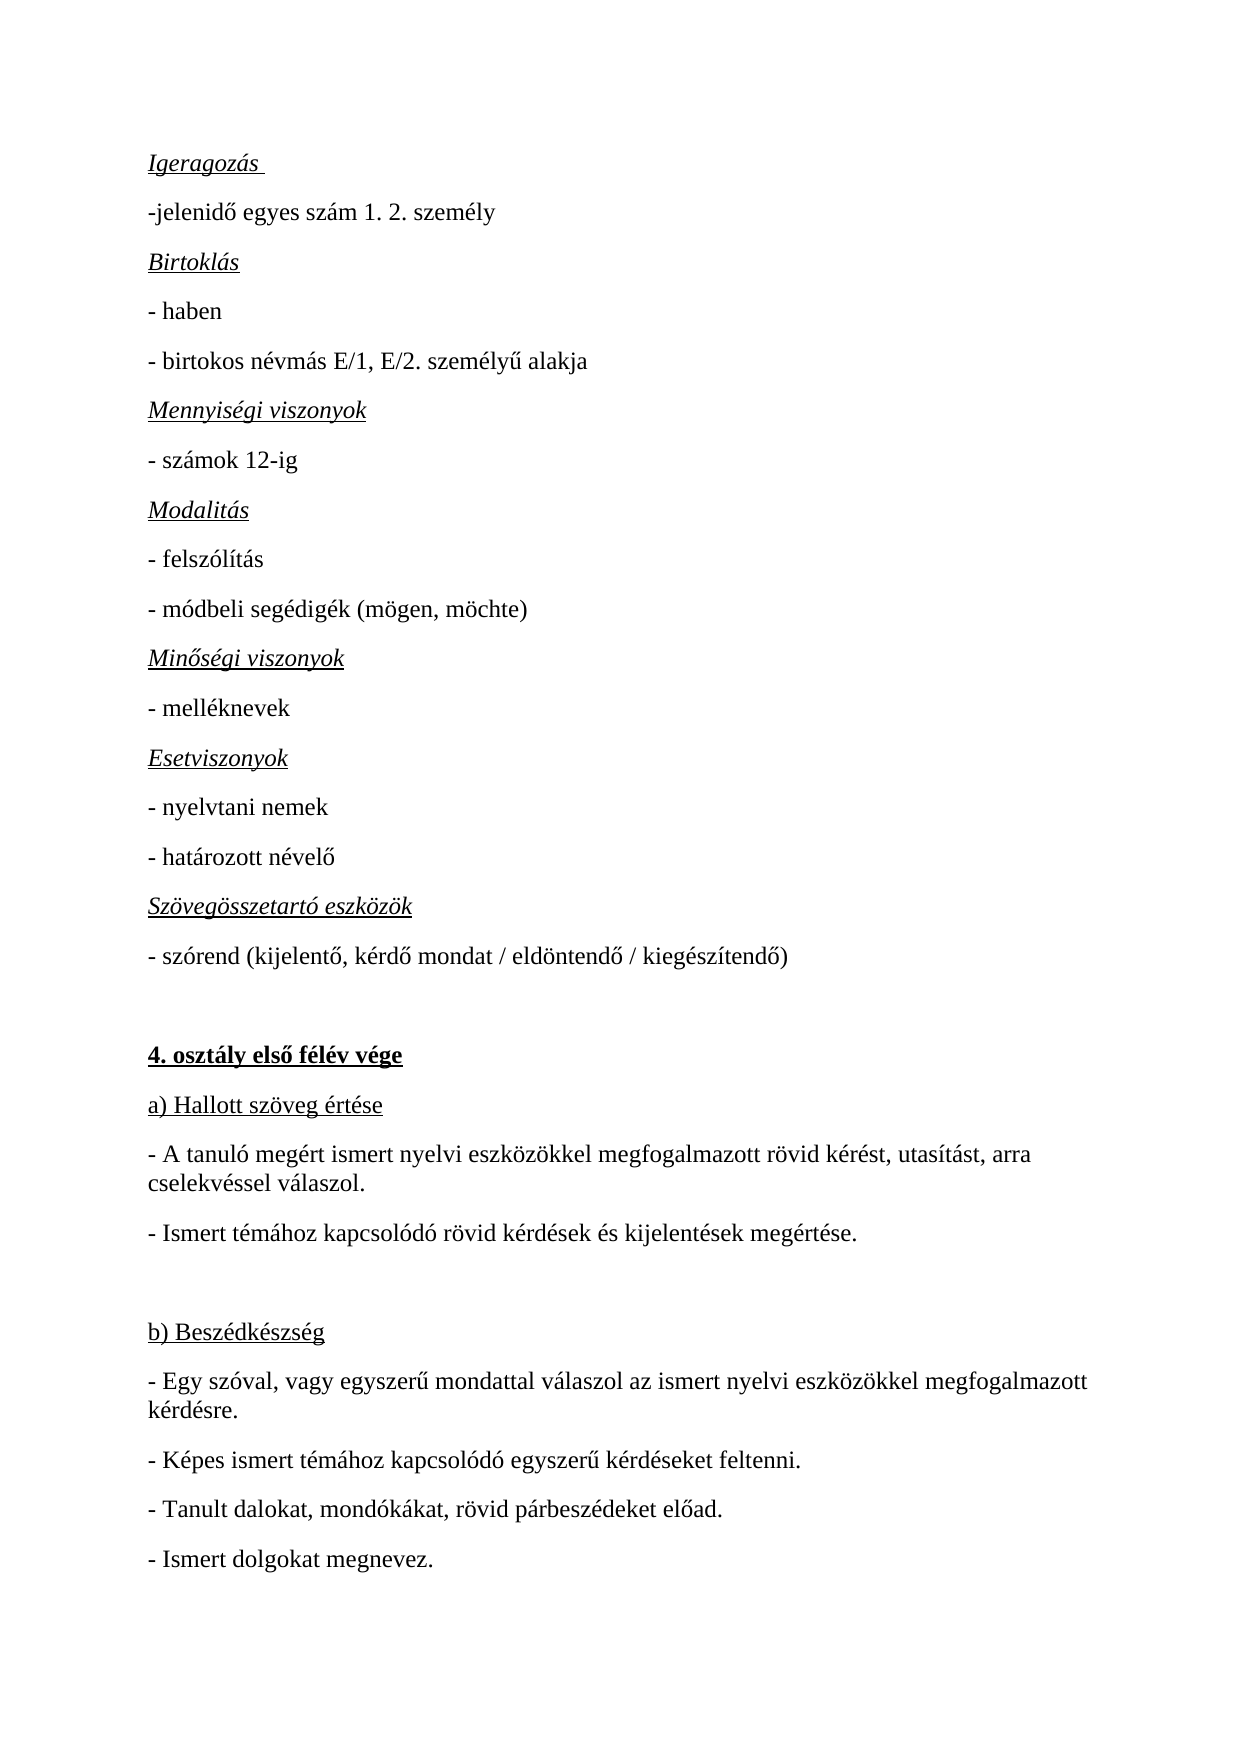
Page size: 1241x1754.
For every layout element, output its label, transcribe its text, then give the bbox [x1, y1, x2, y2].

text - határozott névelő [148, 842, 1093, 871]
text - Tanult dalokat, mondókákat, rövid párbeszédeket előad. [148, 1494, 1093, 1523]
text - A tanuló megért ismert nyelvi eszközökkel megfogalmazott rövid kérést, utasítást, arra cselekvéssel válaszol. [148, 1139, 1093, 1197]
text 4. osztály első félév vége [148, 1040, 1093, 1069]
text Mennyiségi viszonyok [148, 396, 1093, 424]
text - Ismert dolgokat megnevez. [148, 1544, 1093, 1573]
text - módbeli segédigék (mögen, möchte) [148, 594, 1093, 623]
text - nyelvtani nemek [148, 792, 1093, 821]
text Szövegösszetartó eszközök [148, 891, 1093, 920]
text Birtoklás [148, 247, 1093, 276]
text Esetviszonyok [148, 743, 1093, 771]
text - Ismert témához kapcsolódó rövid kérdések és kijelentések megértése. [148, 1218, 1093, 1246]
text a) Hallott szöveg értése [148, 1090, 1093, 1118]
text - birtokos névmás E/1, E/2. személyű alakja [148, 346, 1093, 375]
text - Egy szóval, vagy egyszerű mondattal válaszol az ismert nyelvi eszközökkel megfogalmazott kérdésre. [148, 1366, 1093, 1424]
text - számok 12-ig [148, 445, 1093, 474]
text - szórend (kijelentő, kérdő mondat / eldöntendő / kiegészítendő) [148, 941, 1093, 970]
text - felszólítás [148, 544, 1093, 573]
text Minőségi viszonyok [148, 643, 1093, 672]
text - melléknevek [148, 693, 1093, 722]
text Modalitás [148, 495, 1093, 523]
text b) Beszédkészség [148, 1317, 1093, 1346]
text Igeragozás [148, 148, 1093, 176]
text - haben [148, 296, 1093, 325]
text - Képes ismert témához kapcsolódó egyszerű kérdéseket feltenni. [148, 1445, 1093, 1473]
text -jelenidő egyes szám 1. 2. személy [148, 197, 1093, 226]
